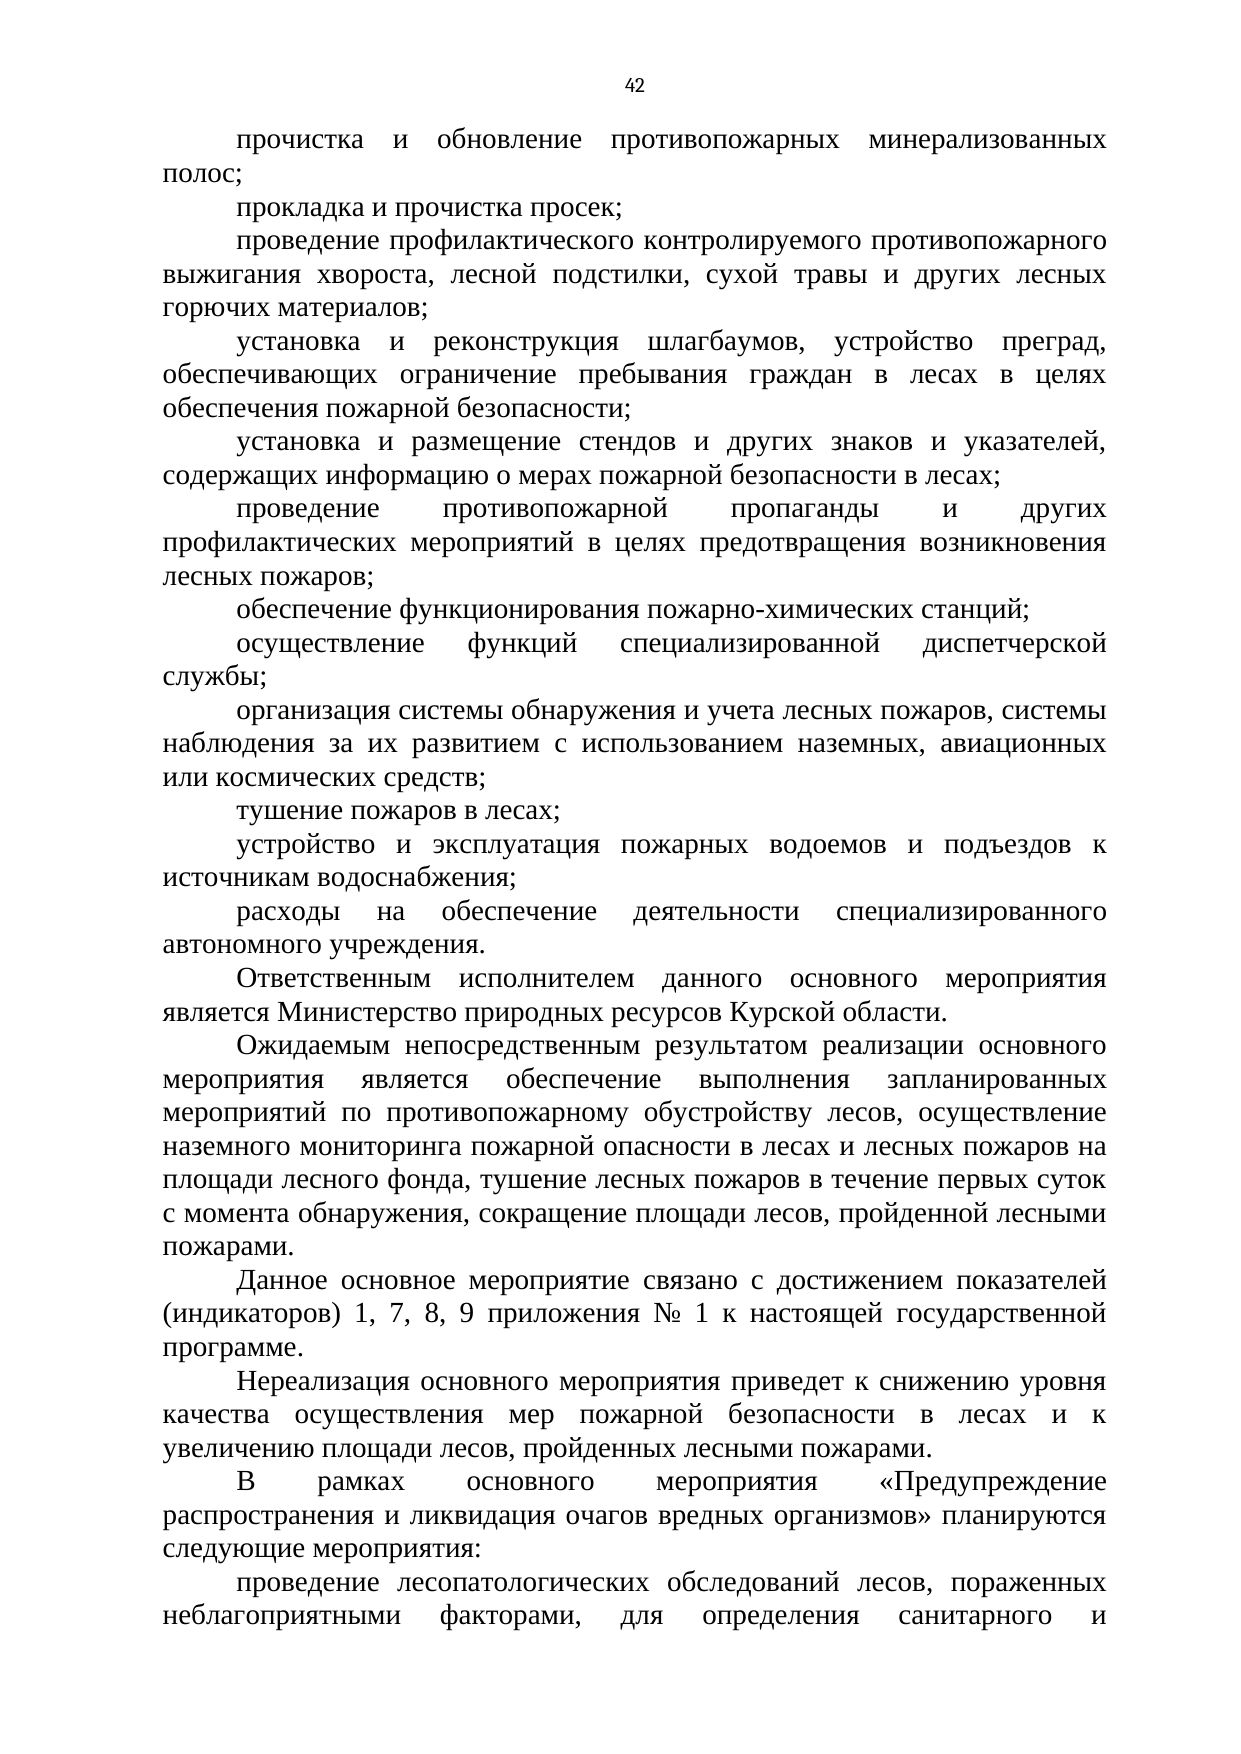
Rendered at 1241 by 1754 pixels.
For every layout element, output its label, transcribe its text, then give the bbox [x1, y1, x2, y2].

text Ожидаемым непосредственным результатом реализации основного мероприятия является обеспечение выполнения запланированных мероприятий по противопожарному обустройству лесов, осуществление наземного мониторинга пожарной опасности в лесах и лесных пожаров на площади лесного фонда, тушение лесных пожаров в течение первых суток с момента обнаружения, сокращение площади лесов, пройденной лесными пожарами. [162, 1027, 1107, 1262]
text Нереализация основного мероприятия приведет к снижению уровня качества осуществления мер пожарной безопасности в лесах и к увеличению площади лесов, пройденных лесными пожарами. [162, 1363, 1107, 1463]
text установка и реконструкция шлагбаумов, устройство преград, обеспечивающих ограничение пребывания граждан в лесах в целях обеспечения пожарной безопасности; [162, 323, 1107, 423]
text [162, 1564, 1107, 1631]
text расходы на обеспечение деятельности специализированного автономного учреждения. [162, 893, 1107, 960]
text В рамках основного мероприятия «Предупреждение распространения и ликвидация очагов вредных организмов» планируются следующие мероприятия: [162, 1463, 1107, 1564]
text обеспечение функционирования пожарно-химических станций; [162, 591, 1107, 625]
text организация системы обнаружения и учета лесных пожаров, системы наблюдения за их развитием с использованием наземных, авиационных или космических средств; [162, 692, 1107, 792]
text проведение профилактического контролируемого противопожарного выжигания хвороста, лесной подстилки, сухой травы и других лесных горючих материалов; [162, 222, 1107, 323]
text прочистка и обновление противопожарных минерализованных полос; [162, 122, 1107, 189]
text осуществление функций специализированной диспетчерской службы; [162, 625, 1107, 692]
text проведение противопожарной пропаганды и других профилактических мероприятий в целях предотвращения возникновения лесных пожаров; [162, 491, 1107, 591]
text прокладка и прочистка просек; [162, 189, 1107, 222]
text тушение пожаров в лесах; [162, 792, 1107, 826]
text Данное основное мероприятие связано с достижением показателей (индикаторов) 1, 7, 8, 9 приложения № 1 к настоящей государственной программе. [162, 1262, 1107, 1363]
text установка и размещение стендов и других знаков и указателей, содержащих информацию о мерах пожарной безопасности в лесах; [162, 423, 1107, 491]
text устройство и эксплуатация пожарных водоемов и подъездов к источникам водоснабжения; [162, 826, 1107, 893]
text Ответственным исполнителем данного основного мероприятия является Министерство природных ресурсов Курской области. [162, 960, 1107, 1027]
